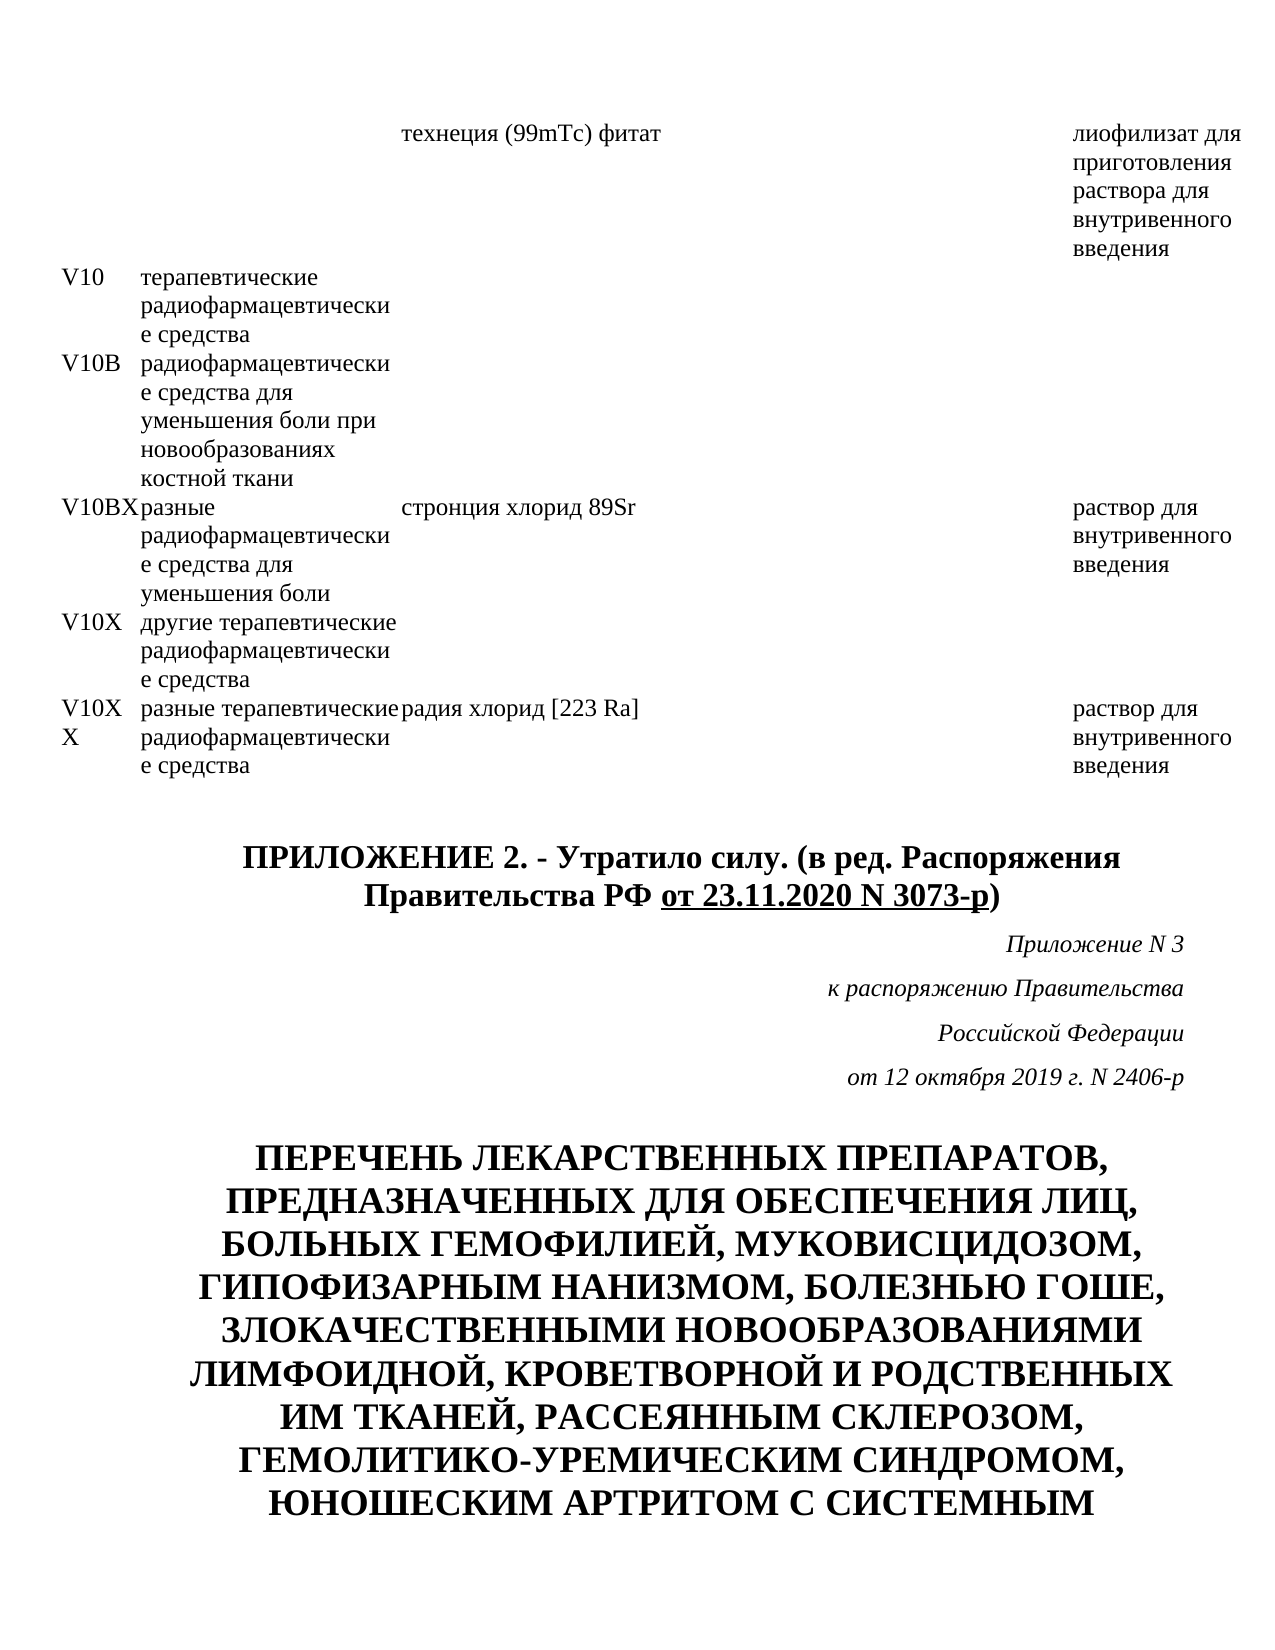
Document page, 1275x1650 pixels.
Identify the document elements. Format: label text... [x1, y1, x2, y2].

text Приложение N 3 [177, 929, 1186, 958]
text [177, 1135, 1186, 1523]
text к распоряжению Правительства [177, 973, 1186, 1002]
text от 12 октября 2019 г. N 2406-р [177, 1062, 1186, 1091]
text ПРИЛОЖЕНИЕ 2. - Утратило силу. (в ред. Распоряжения Правительства РФ от 23.11.2020 N 3073-р) [177, 837, 1186, 913]
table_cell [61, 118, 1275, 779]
text Российской Федерации [177, 1018, 1186, 1047]
